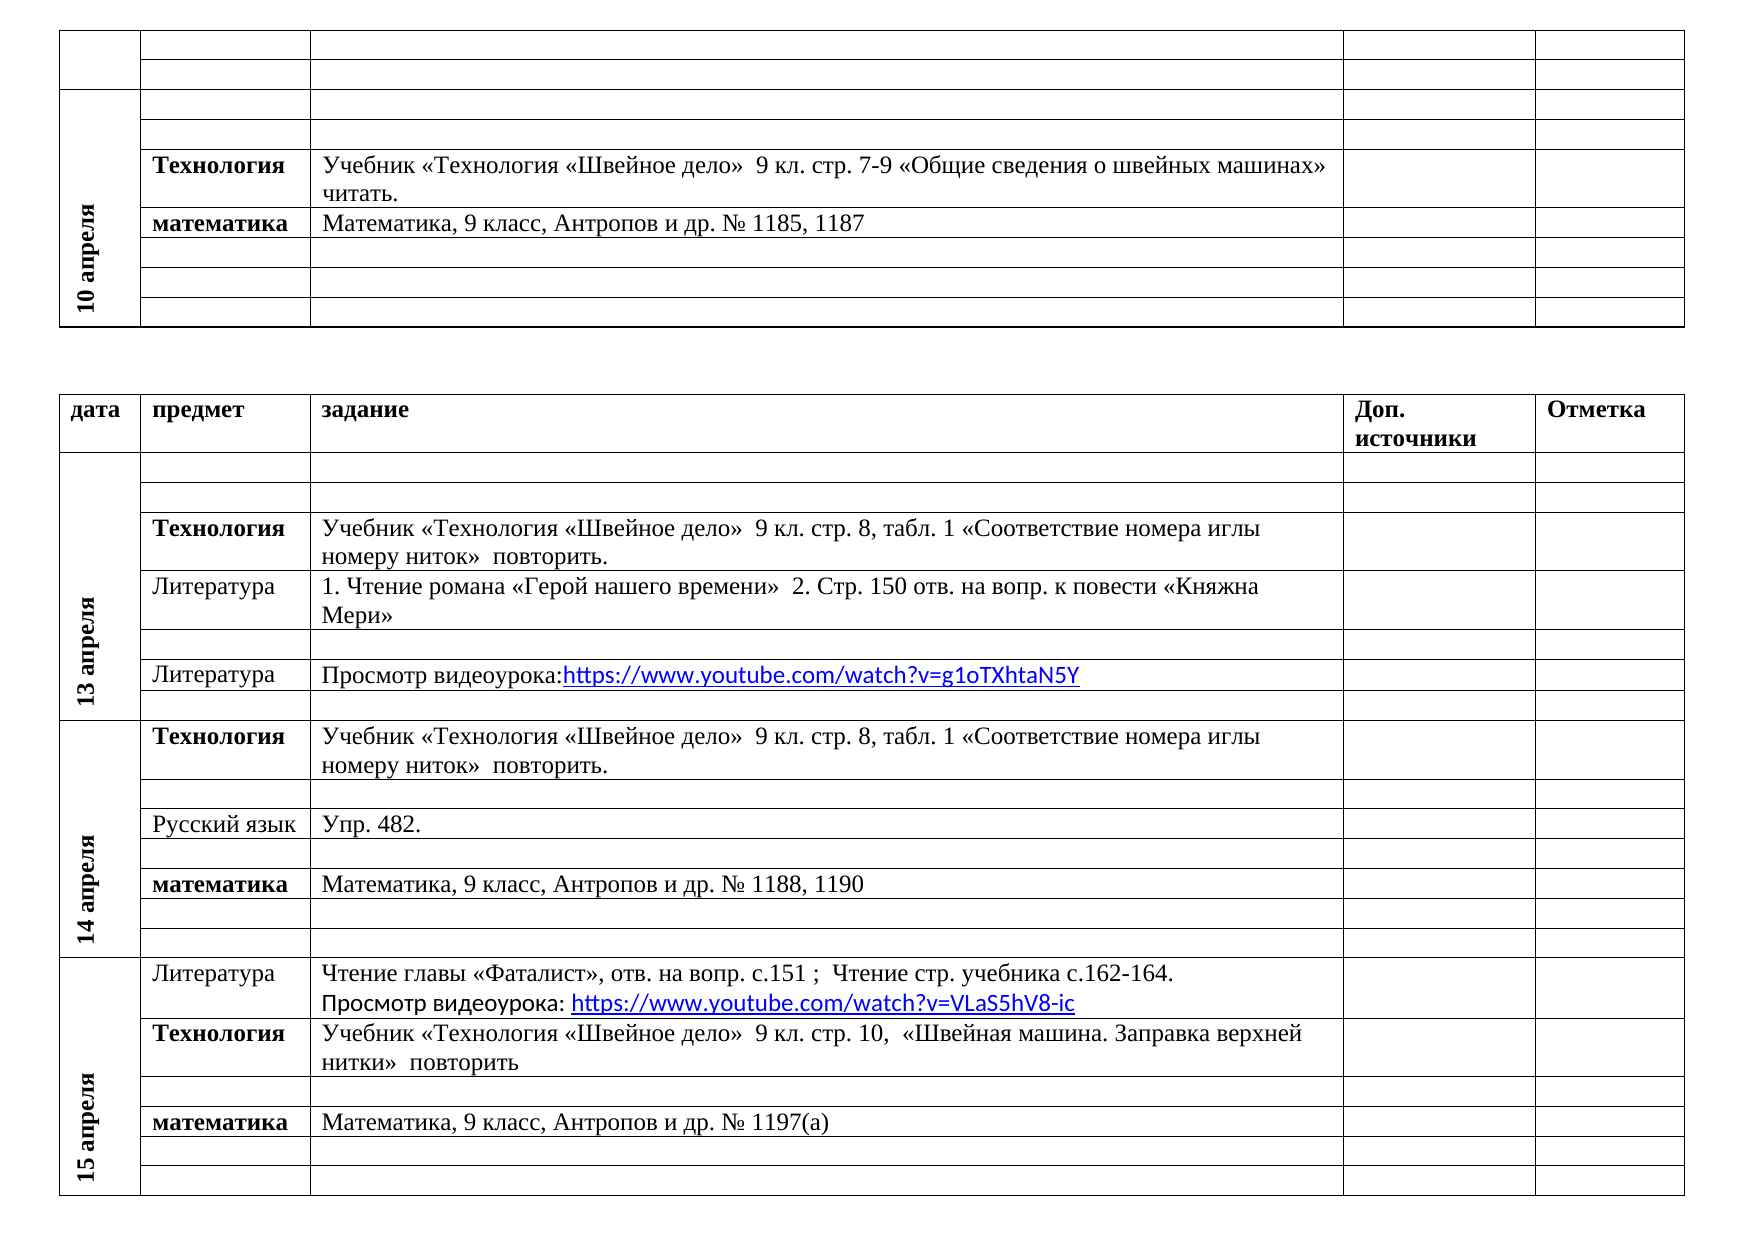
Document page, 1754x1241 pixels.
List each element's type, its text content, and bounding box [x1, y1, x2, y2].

table_cell [1536, 238, 1684, 267]
table_cell [1344, 571, 1535, 629]
table_cell [1536, 780, 1684, 808]
table_cell [1344, 90, 1535, 119]
table_cell [1344, 721, 1535, 778]
table_cell [1536, 208, 1684, 237]
table_cell Математика, 9 класс, Антропов и др. № 1188, 1190 [311, 869, 1343, 898]
table_cell Технология [141, 513, 310, 570]
table_cell [1536, 1166, 1684, 1195]
table_cell Просмотр видеоурока:https://www.youtube.com/watch?v=g1oTXhtaN5Y [311, 660, 1343, 690]
table_cell 13 апреля [60, 453, 140, 720]
table_cell [311, 453, 1343, 482]
table_cell [1536, 691, 1684, 720]
table_cell 15 апреля [60, 958, 140, 1195]
table_cell [1344, 691, 1535, 720]
table_cell Математика, 9 класс, Антропов и др. № 1185, 1187 [311, 208, 1343, 237]
table_cell [141, 899, 310, 927]
table_cell Литература [141, 958, 310, 1017]
table_cell [1344, 899, 1535, 927]
table_cell [311, 483, 1343, 512]
table_cell Математика, 9 класс, Антропов и др. № 1197(а) [311, 1107, 1343, 1136]
table_cell [1344, 869, 1535, 898]
table_cell Литература [141, 571, 310, 629]
table_cell Учебник «Технология «Швейное дело» 9 кл. стр. 8, табл. 1 «Соответствие номера иглы номеру ниток» повторить. [311, 513, 1343, 570]
table_cell [1344, 958, 1535, 1017]
table_cell [141, 1077, 310, 1106]
table_cell [1344, 630, 1535, 658]
table_header предмет [141, 395, 310, 452]
table_cell [1536, 809, 1684, 838]
table_cell 1. Чтение романа «Герой нашего времени» 2. Стр. 150 отв. на вопр. к повести «Княжна Мери» [311, 571, 1343, 629]
table_cell [1344, 1166, 1535, 1195]
table_cell [311, 1137, 1343, 1165]
table_cell [141, 1137, 310, 1165]
table_cell [141, 238, 310, 267]
table_cell [1344, 1107, 1535, 1136]
table_cell математика [141, 208, 310, 237]
table_cell [1536, 571, 1684, 629]
table_cell [1536, 660, 1684, 690]
table_cell [1536, 630, 1684, 658]
table_cell [1536, 839, 1684, 868]
table_cell [141, 453, 310, 482]
table_cell [1536, 268, 1684, 297]
table_cell [1536, 929, 1684, 957]
table_cell [1344, 839, 1535, 868]
table_cell [1536, 31, 1684, 59]
table_cell Технология [141, 150, 310, 207]
table_cell Учебник «Технология «Швейное дело» 9 кл. стр. 8, табл. 1 «Соответствие номера иглы номеру ниток» повторить. [311, 721, 1343, 778]
table_cell [1536, 90, 1684, 119]
table_cell [141, 268, 310, 297]
table_cell [1344, 660, 1535, 690]
table_cell [1344, 208, 1535, 237]
table_cell [1344, 268, 1535, 297]
table_cell [311, 120, 1343, 149]
table_cell [311, 691, 1343, 720]
table_cell [141, 298, 310, 326]
table_cell [1344, 238, 1535, 267]
table_cell [1536, 60, 1684, 89]
table_cell [1344, 1077, 1535, 1106]
table_cell 10 апреля [60, 90, 140, 326]
table_cell [1536, 721, 1684, 778]
table_cell [1536, 958, 1684, 1017]
table_cell [311, 31, 1343, 59]
table_cell [1344, 60, 1535, 89]
table_cell [1536, 899, 1684, 927]
table_cell [1344, 929, 1535, 957]
table_cell [1344, 31, 1535, 59]
table_cell [311, 268, 1343, 297]
table_cell [311, 929, 1343, 957]
table_cell Технология [141, 1019, 310, 1076]
table_cell [311, 238, 1343, 267]
table_cell [1536, 1077, 1684, 1106]
table_cell [1344, 150, 1535, 207]
table_cell Технология [141, 721, 310, 778]
table_cell [311, 298, 1343, 326]
table_header Отметка [1536, 395, 1684, 452]
table_cell [1344, 120, 1535, 149]
table_cell 14 апреля [60, 721, 140, 957]
table_cell Литература [141, 660, 310, 690]
table_cell Учебник «Технология «Швейное дело» 9 кл. стр. 7-9 «Общие сведения о швейных машинах» читать. [311, 150, 1343, 207]
table_cell [311, 839, 1343, 868]
table_cell [1536, 453, 1684, 482]
table_cell [1536, 513, 1684, 570]
table_cell [141, 90, 310, 119]
table_cell Упр. 482. [311, 809, 1343, 838]
table_cell [1536, 1019, 1684, 1076]
table_cell Учебник «Технология «Швейное дело» 9 кл. стр. 10, «Швейная машина. Заправка верхней нитки» повторить [311, 1019, 1343, 1076]
table_cell [1536, 150, 1684, 207]
table_cell [311, 780, 1343, 808]
table_cell [1344, 298, 1535, 326]
table_cell [141, 630, 310, 658]
table_cell [141, 120, 310, 149]
table_cell [311, 630, 1343, 658]
table_cell [1344, 1019, 1535, 1076]
table_cell [1344, 780, 1535, 808]
table_cell [1536, 483, 1684, 512]
table_cell [1344, 453, 1535, 482]
table_cell [311, 1077, 1343, 1106]
table_cell [1344, 809, 1535, 838]
table_cell [311, 90, 1343, 119]
table_cell [141, 1166, 310, 1195]
table_cell [141, 780, 310, 808]
table_cell [311, 60, 1343, 89]
table_cell [311, 1166, 1343, 1195]
table_cell [1536, 1107, 1684, 1136]
table_cell Чтение главы «Фаталист», отв. на вопр. с.151 ; Чтение стр. учебника с.162-164. Просмотр видеоурока: https://www.youtube.com/watch?v=VLaS5hV8-ic [311, 958, 1343, 1017]
table_cell [141, 60, 310, 89]
table_cell [141, 929, 310, 957]
table_cell [1536, 120, 1684, 149]
table_cell [1344, 483, 1535, 512]
table_header Доп. источники [1344, 395, 1535, 452]
table_cell [141, 839, 310, 868]
table_cell [1344, 513, 1535, 570]
table_cell [1536, 1137, 1684, 1165]
table_cell [141, 31, 310, 59]
table_header задание [311, 395, 1343, 452]
table_cell [311, 899, 1343, 927]
table_cell [1536, 869, 1684, 898]
table_cell [1536, 298, 1684, 326]
table_cell [141, 691, 310, 720]
table_cell [141, 483, 310, 512]
table_cell [1344, 1137, 1535, 1165]
table_header дата [60, 395, 140, 452]
table_cell математика [141, 869, 310, 898]
table_cell Русский язык [141, 809, 310, 838]
table_cell математика [141, 1107, 310, 1136]
